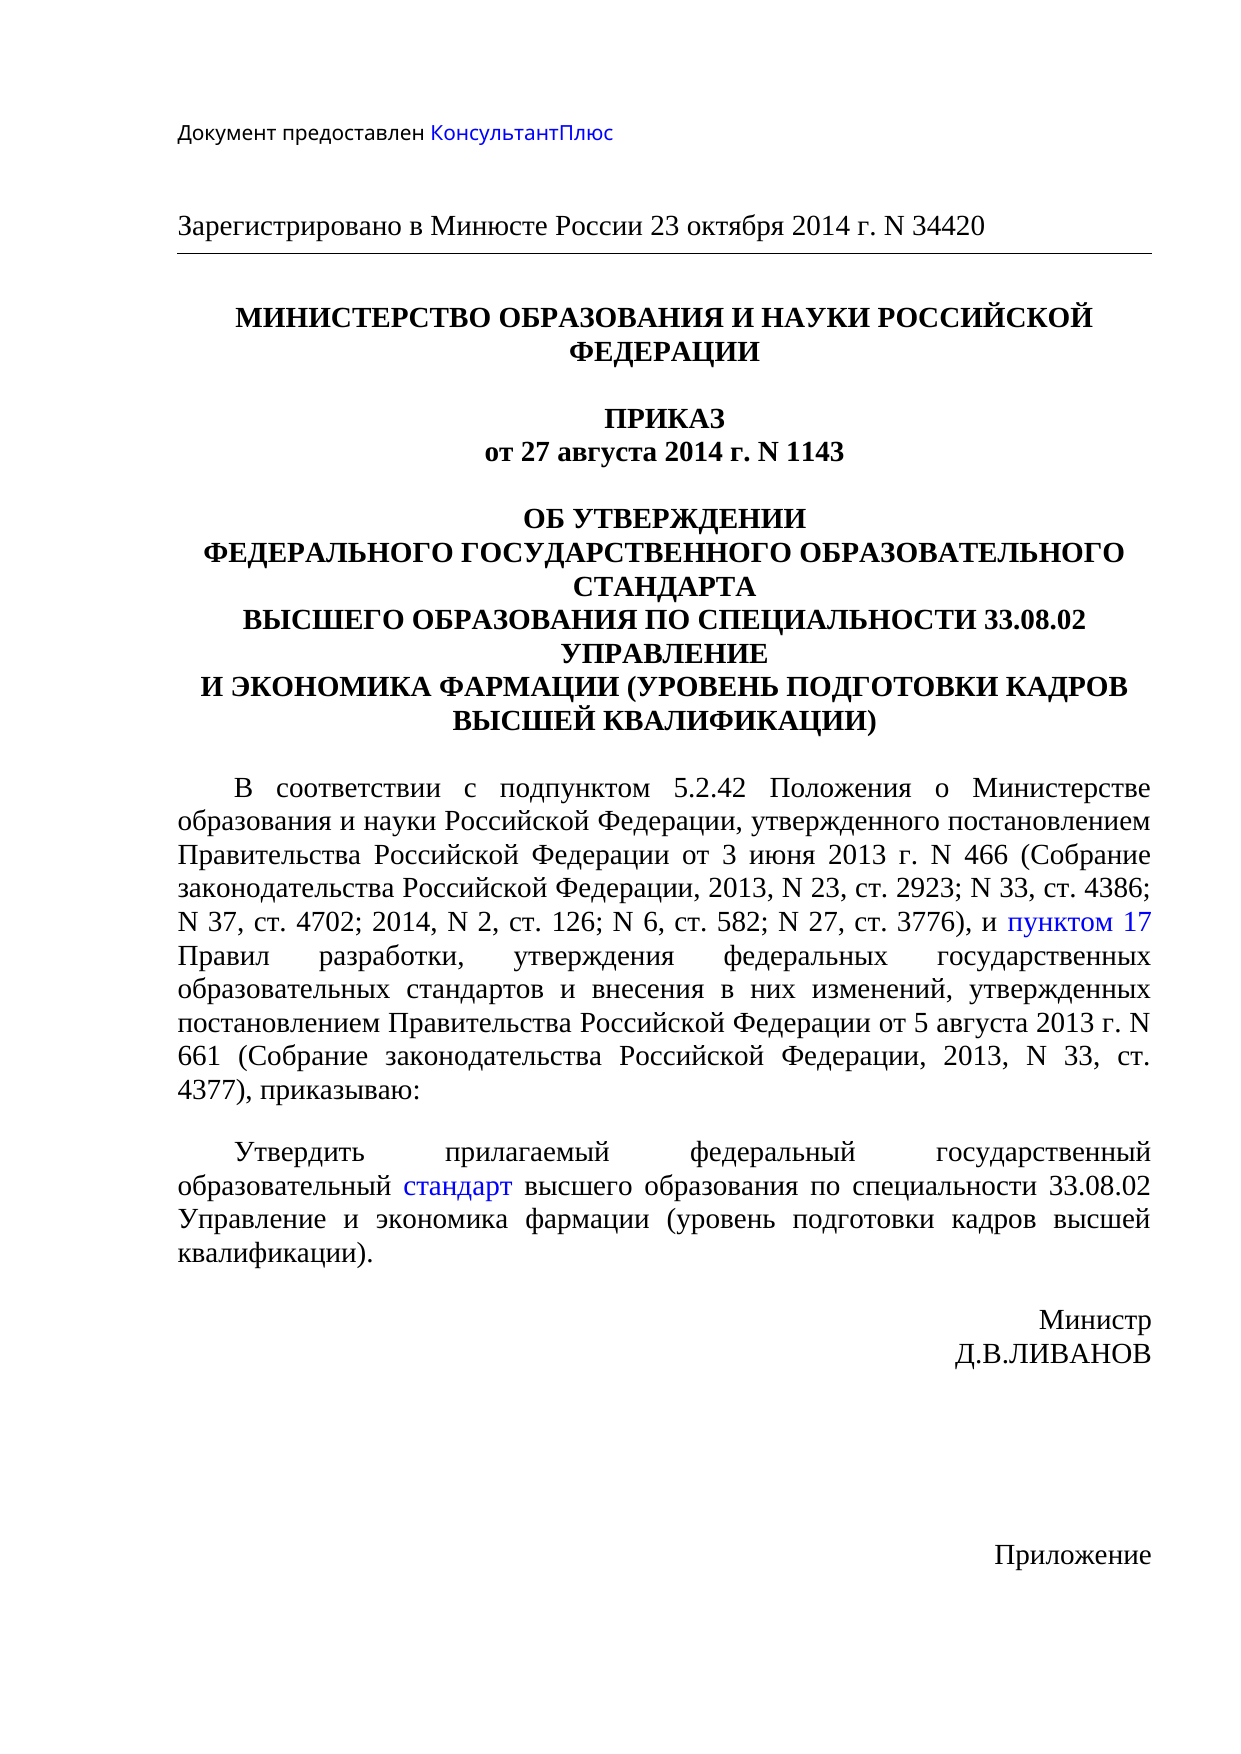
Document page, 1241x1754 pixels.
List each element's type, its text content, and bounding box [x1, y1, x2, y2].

title И ЭКОНОМИКА ФАРМАЦИИ (УРОВЕНЬ ПОДГОТОВКИ КАДРОВ [177, 669, 1152, 703]
title ФЕДЕРАЛЬНОГО ГОСУДАРСТВЕННОГО ОБРАЗОВАТЕЛЬНОГО СТАНДАРТА [177, 535, 1152, 602]
text Приложение [177, 1537, 1152, 1571]
title Документ предоставлен КонсультантПлюс [177, 118, 1152, 175]
title МИНИСТЕРСТВО ОБРАЗОВАНИЯ И НАУКИ РОССИЙСКОЙ ФЕДЕРАЦИИ [177, 300, 1152, 367]
title ВЫСШЕГО ОБРАЗОВАНИЯ ПО СПЕЦИАЛЬНОСТИ 33.08.02 УПРАВЛЕНИЕ [177, 602, 1152, 669]
text Министр [177, 1302, 1152, 1336]
text Утвердить прилагаемый федеральный государственный образовательный стандарт высшего образования по специальности 33.08.02 Управление и экономика фармации (уровень подготовки кадров высшей квалификации). [177, 1134, 1152, 1269]
title ПРИКАЗ [177, 401, 1152, 434]
text Зарегистрировано в Минюсте России 23 октября 2014 г. N 34420 [177, 208, 1152, 242]
title ВЫСШЕЙ КВАЛИФИКАЦИИ) [177, 703, 1152, 736]
text Д.В.ЛИВАНОВ [177, 1336, 1152, 1369]
title от 27 августа 2014 г. N 1143 [177, 434, 1152, 468]
text В соответствии с подпунктом 5.2.42 Положения о Министерстве образования и науки Российской Федерации, утвержденного постановлением Правительства Российской Федерации от 3 июня 2013 г. N 466 (Собрание законодательства Российской Федерации, 2013, N 23, ст. 2923; N 33, ст. 4386; N 37, ст. 4702; 2014, N 2, ст. 126; N 6, ст. 582; N 27, ст. 3776), и пунктом 17 Правил разработки, утверждения федеральных государственных образовательных стандартов и внесения в них изменений, утвержденных постановлением Правительства Российской Федерации от 5 августа 2013 г. N 661 (Собрание законодательства Российской Федерации, 2013, N 33, ст. 4377), приказываю: [177, 770, 1152, 1105]
title ОБ УТВЕРЖДЕНИИ [177, 502, 1152, 535]
